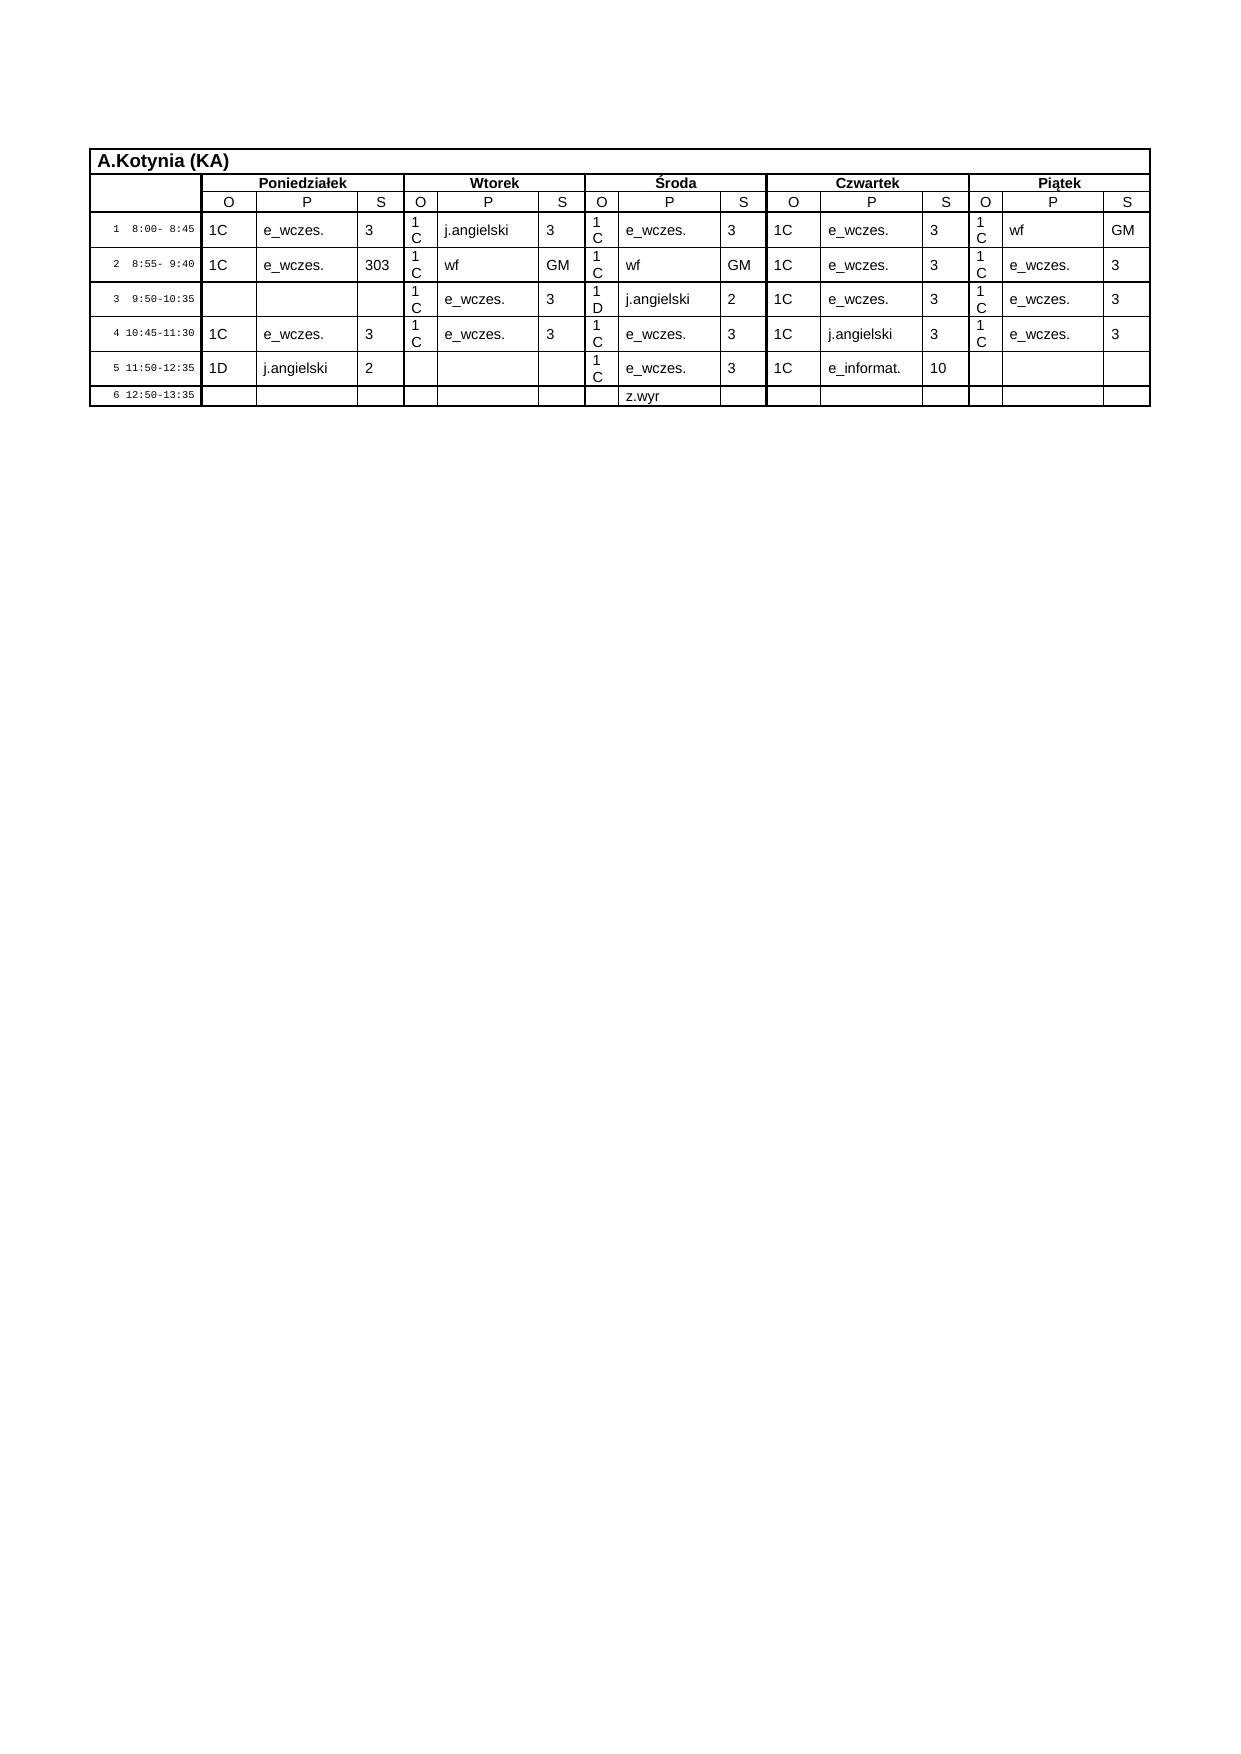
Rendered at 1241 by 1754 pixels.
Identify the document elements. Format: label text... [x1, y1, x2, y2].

table_cell [257, 387, 357, 405]
table_cell 3 [923, 248, 968, 281]
table_cell 2 8:55- 9:40 [91, 248, 200, 281]
table_cell z.wyr [619, 387, 720, 405]
table_cell 3 [1104, 317, 1149, 351]
table_cell [405, 387, 437, 405]
table_cell 10 [923, 352, 968, 385]
table_cell [539, 387, 584, 405]
table_cell 1C [970, 213, 1002, 247]
table_cell e_wczes. [619, 317, 720, 351]
table_cell 1C [405, 213, 437, 247]
table_cell [91, 191, 200, 211]
table_cell 3 [539, 283, 584, 316]
table_cell [358, 387, 403, 405]
table_cell 1C [586, 352, 618, 385]
table_cell O [405, 192, 437, 211]
table_cell 6 12:50-13:35 [91, 387, 200, 405]
table_cell P [821, 192, 922, 211]
table_cell 3 [539, 213, 584, 247]
table_cell O [768, 192, 820, 211]
table_cell e_wczes. [438, 283, 538, 316]
table_cell O [586, 192, 618, 211]
table_cell 5 11:50-12:35 [91, 352, 200, 385]
table_cell 1C [970, 283, 1002, 316]
table_cell 2 [721, 283, 765, 316]
table_cell 1C [586, 248, 618, 281]
table_cell [586, 387, 618, 405]
table_cell 303 [358, 248, 403, 281]
table_cell S [1104, 192, 1149, 211]
table_cell [923, 387, 968, 405]
table_cell 3 [358, 213, 403, 247]
table_cell e_wczes. [257, 213, 357, 247]
table_cell GM [539, 248, 584, 281]
table_cell 1C [203, 317, 256, 351]
table_cell [91, 175, 200, 191]
table_cell S [923, 192, 968, 211]
table_cell [821, 387, 922, 405]
table_cell 3 [923, 317, 968, 351]
table_cell e_wczes. [1003, 283, 1103, 316]
table_cell e_wczes. [1003, 248, 1103, 281]
table_cell GM [721, 248, 765, 281]
table_cell j.angielski [821, 317, 922, 351]
table_cell 2 [358, 352, 403, 385]
table_cell 4 10:45-11:30 [91, 317, 200, 351]
table_cell 1C [586, 317, 618, 351]
table_cell e_wczes. [257, 248, 357, 281]
table_cell [203, 283, 256, 316]
table_cell 1C [970, 317, 1002, 351]
table_cell 1C [203, 213, 256, 247]
table_cell j.angielski [438, 213, 538, 247]
table_cell 3 9:50-10:35 [91, 283, 200, 316]
table_cell e_wczes. [821, 213, 922, 247]
table_cell P [438, 192, 538, 211]
table_cell [539, 352, 584, 385]
table_cell e_wczes. [257, 317, 357, 351]
table_cell 1C [970, 248, 1002, 281]
table_cell Poniedziałek [203, 175, 403, 191]
table_cell S [721, 192, 765, 211]
table_cell e_informat. [821, 352, 922, 385]
table_cell GM [1104, 213, 1149, 247]
table_cell 3 [1104, 248, 1149, 281]
table_cell j.angielski [257, 352, 357, 385]
table_cell P [257, 192, 357, 211]
table_cell 1C [768, 352, 820, 385]
table_cell 1C [768, 213, 820, 247]
table_cell [768, 387, 820, 405]
table_cell wf [619, 248, 720, 281]
table_cell 3 [358, 317, 403, 351]
table_cell S [358, 192, 403, 211]
table_cell [1104, 352, 1149, 385]
table_cell Środa [586, 175, 765, 191]
table_cell 1C [203, 248, 256, 281]
table_cell [358, 283, 403, 316]
table_cell j.angielski [619, 283, 720, 316]
table_cell [1104, 387, 1149, 405]
table_cell P [1003, 192, 1103, 211]
table_cell wf [1003, 213, 1103, 247]
table_cell 1C [768, 283, 820, 316]
table_cell 1D [586, 283, 618, 316]
table_cell 1C [405, 283, 437, 316]
table_cell S [539, 192, 584, 211]
table_cell e_wczes. [438, 317, 538, 351]
table_cell 3 [721, 317, 765, 351]
table_cell 1C [768, 248, 820, 281]
table_cell 1C [586, 213, 618, 247]
table_cell wf [438, 248, 538, 281]
table_cell 1C [405, 248, 437, 281]
table_cell e_wczes. [619, 352, 720, 385]
table_cell 1D [203, 352, 256, 385]
table_cell e_wczes. [1003, 317, 1103, 351]
table_cell [721, 387, 765, 405]
table_cell 3 [721, 352, 765, 385]
table_cell e_wczes. [821, 248, 922, 281]
table_cell 3 [539, 317, 584, 351]
table_cell [405, 352, 437, 385]
table_cell [970, 352, 1002, 385]
table_cell [1003, 387, 1103, 405]
table_cell O [203, 192, 256, 211]
table_cell [438, 352, 538, 385]
table_cell 3 [923, 283, 968, 316]
table_cell [257, 283, 357, 316]
table_cell [438, 387, 538, 405]
table_cell [1003, 352, 1103, 385]
table_cell 3 [1104, 283, 1149, 316]
table_header A.Kotynia (KA) [91, 150, 1149, 172]
table_cell P [619, 192, 720, 211]
table_cell Czwartek [768, 175, 968, 191]
table_cell e_wczes. [619, 213, 720, 247]
table_cell [970, 387, 1002, 405]
table_cell 3 [721, 213, 765, 247]
table_cell O [970, 192, 1002, 211]
table_cell 1 8:00- 8:45 [91, 213, 200, 247]
table_cell Wtorek [405, 175, 584, 191]
table_cell Piątek [970, 175, 1149, 191]
table_cell 3 [923, 213, 968, 247]
table_cell 1C [768, 317, 820, 351]
table_cell e_wczes. [821, 283, 922, 316]
table_cell [203, 387, 256, 405]
table_cell 1C [405, 317, 437, 351]
